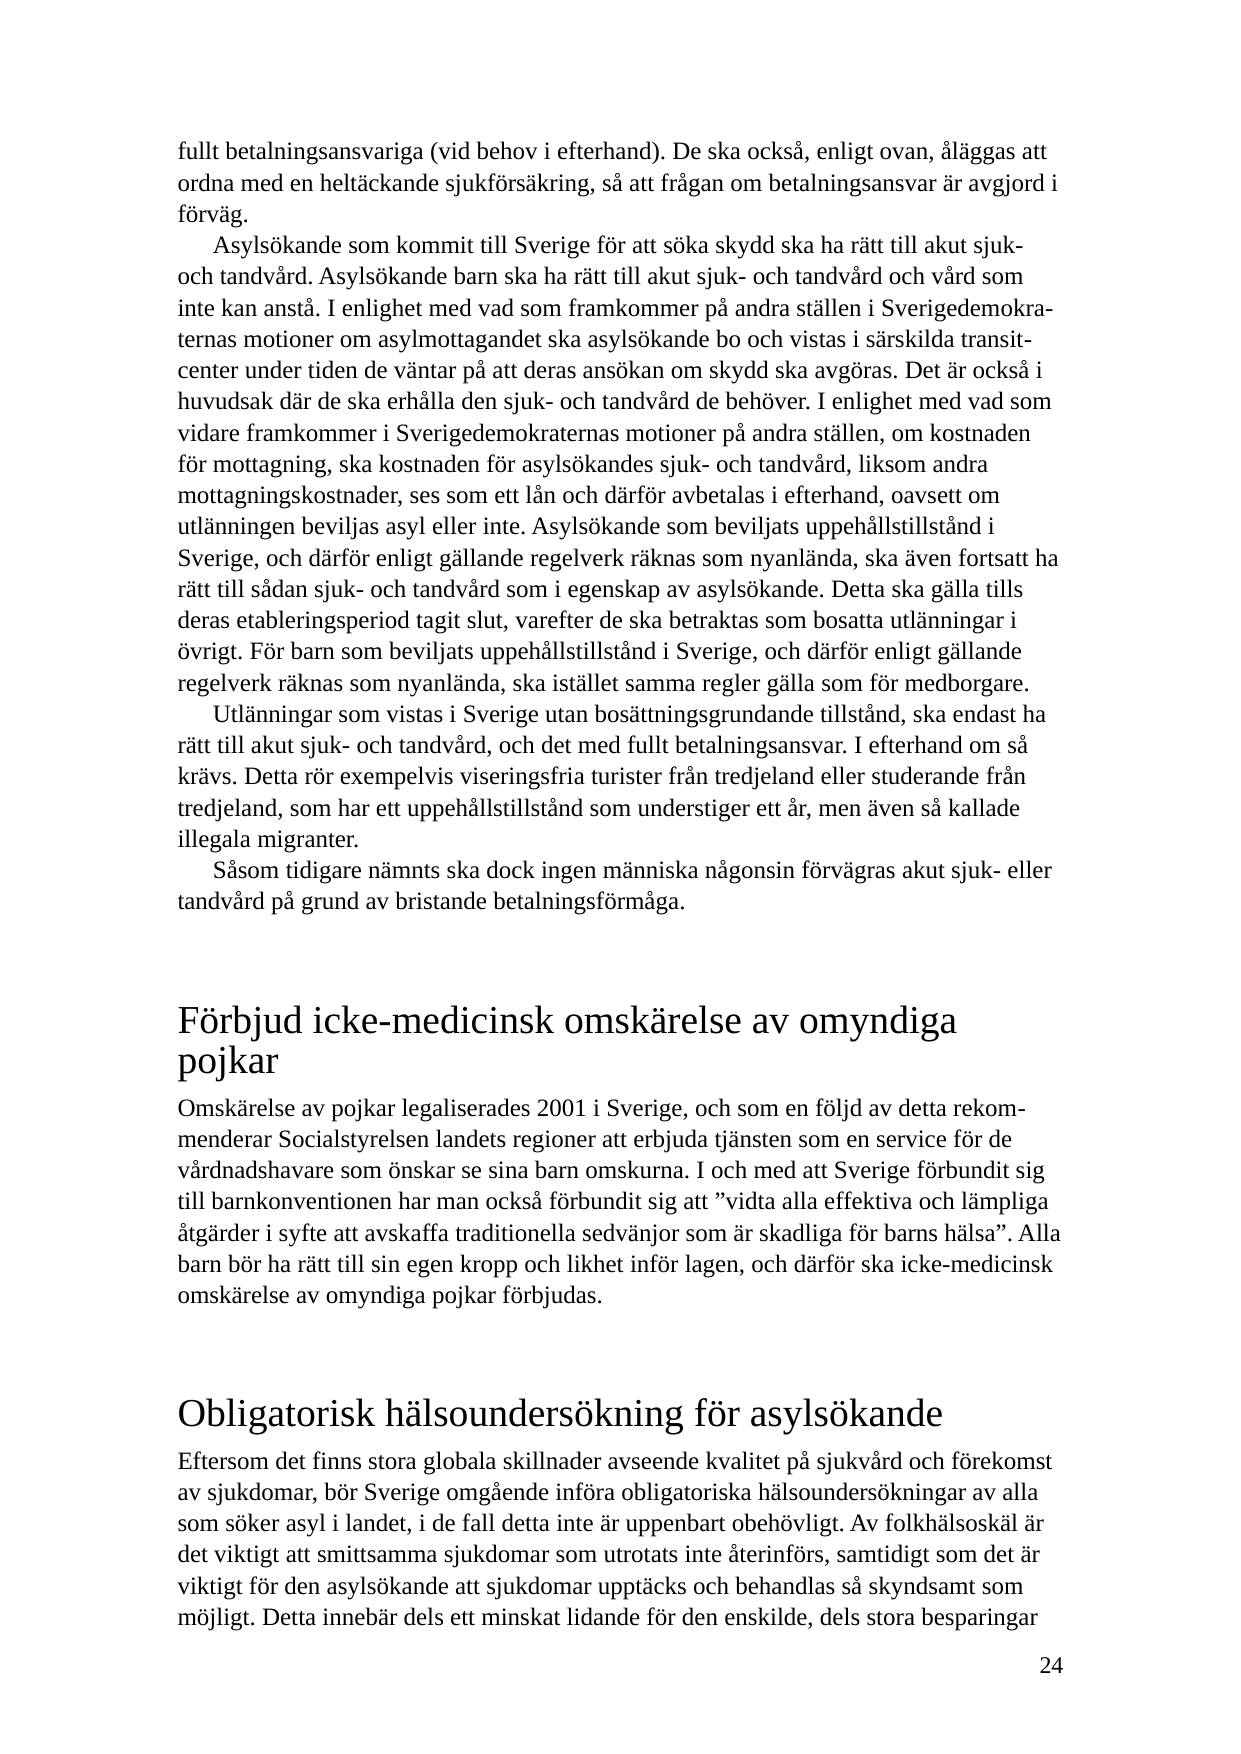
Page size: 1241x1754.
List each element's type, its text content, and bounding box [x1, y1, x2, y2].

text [177, 134, 1063, 228]
subtitle Obligatorisk hälsoundersökning för asylsökande [177, 1394, 1063, 1435]
text Utlänningar som vistas i Sverige utan bosättningsgrundande tillstånd, ska endast ha rätt till akut sjuk- och tandvård, och det med fullt betalningsansvar. I efterhand om så krävs. Detta rör exempelvis viseringsfria turister från tredjeland eller studerande från tredjeland, som har ett uppehållstillstånd som understiger ett år, men även så kallade illegala migranter. [177, 696, 1063, 853]
subtitle Förbjud icke-medicinsk omskärelse av omyndiga pojkar [177, 1001, 1063, 1082]
text Omskärelse av pojkar legaliserades 2001 i Sverige, och som en följd av detta rekommenderar Socialstyrelsen landets regioner att erbjuda tjänsten som en service för de vårdnadshavare som önskar se sina barn omskurna. I och med att Sverige förbundit sig till barnkonventionen har man också förbundit sig att ”vidta alla effektiva och lämpliga åtgärder i syfte att avskaffa traditionella sedvänjor som är skadliga för barns hälsa”. Alla barn bör ha rätt till sin egen kropp och likhet inför lagen, och därför ska icke-medicinsk omskärelse av omyndiga pojkar förbjudas. [177, 1090, 1063, 1309]
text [177, 1443, 1063, 1631]
text Asylsökande som kommit till Sverige för att söka skydd ska ha rätt till akut sjuk- och tandvård. Asylsökande barn ska ha rätt till akut sjuk- och tandvård och vård som inte kan anstå. I enlighet med vad som framkommer på andra ställen i Sverigedemokraternas motioner om asylmottagandet ska asylsökande bo och vistas i särskilda transitcenter under tiden de väntar på att deras ansökan om skydd ska avgöras. Det är också i huvudsak där de ska erhålla den sjuk- och tandvård de behöver. I enlighet med vad som vidare framkommer i Sverigedemokraternas motioner på andra ställen, om kostnaden för mottagning, ska kostnaden för asylsökandes sjuk- och tandvård, liksom andra mottagningskostnader, ses som ett lån och därför avbetalas i efterhand, oavsett om utlänningen beviljas asyl eller inte. Asylsökande som beviljats uppehållstillstånd i Sverige, och därför enligt gällande regelverk räknas som nyanlända, ska även fortsatt ha rätt till sådan sjuk- och tandvård som i egenskap av asylsökande. Detta ska gälla tills deras etableringsperiod tagit slut, varefter de ska betraktas som bosatta utlänningar i övrigt. För barn som beviljats uppehållstillstånd i Sverige, och därför enligt gällande regelverk räknas som nyanlända, ska istället samma regler gälla som för medborgare. [177, 228, 1063, 696]
text Såsom tidigare nämnts ska dock ingen människa någonsin förvägras akut sjuk- eller tandvård på grund av bristande betalningsförmåga. [177, 853, 1063, 915]
